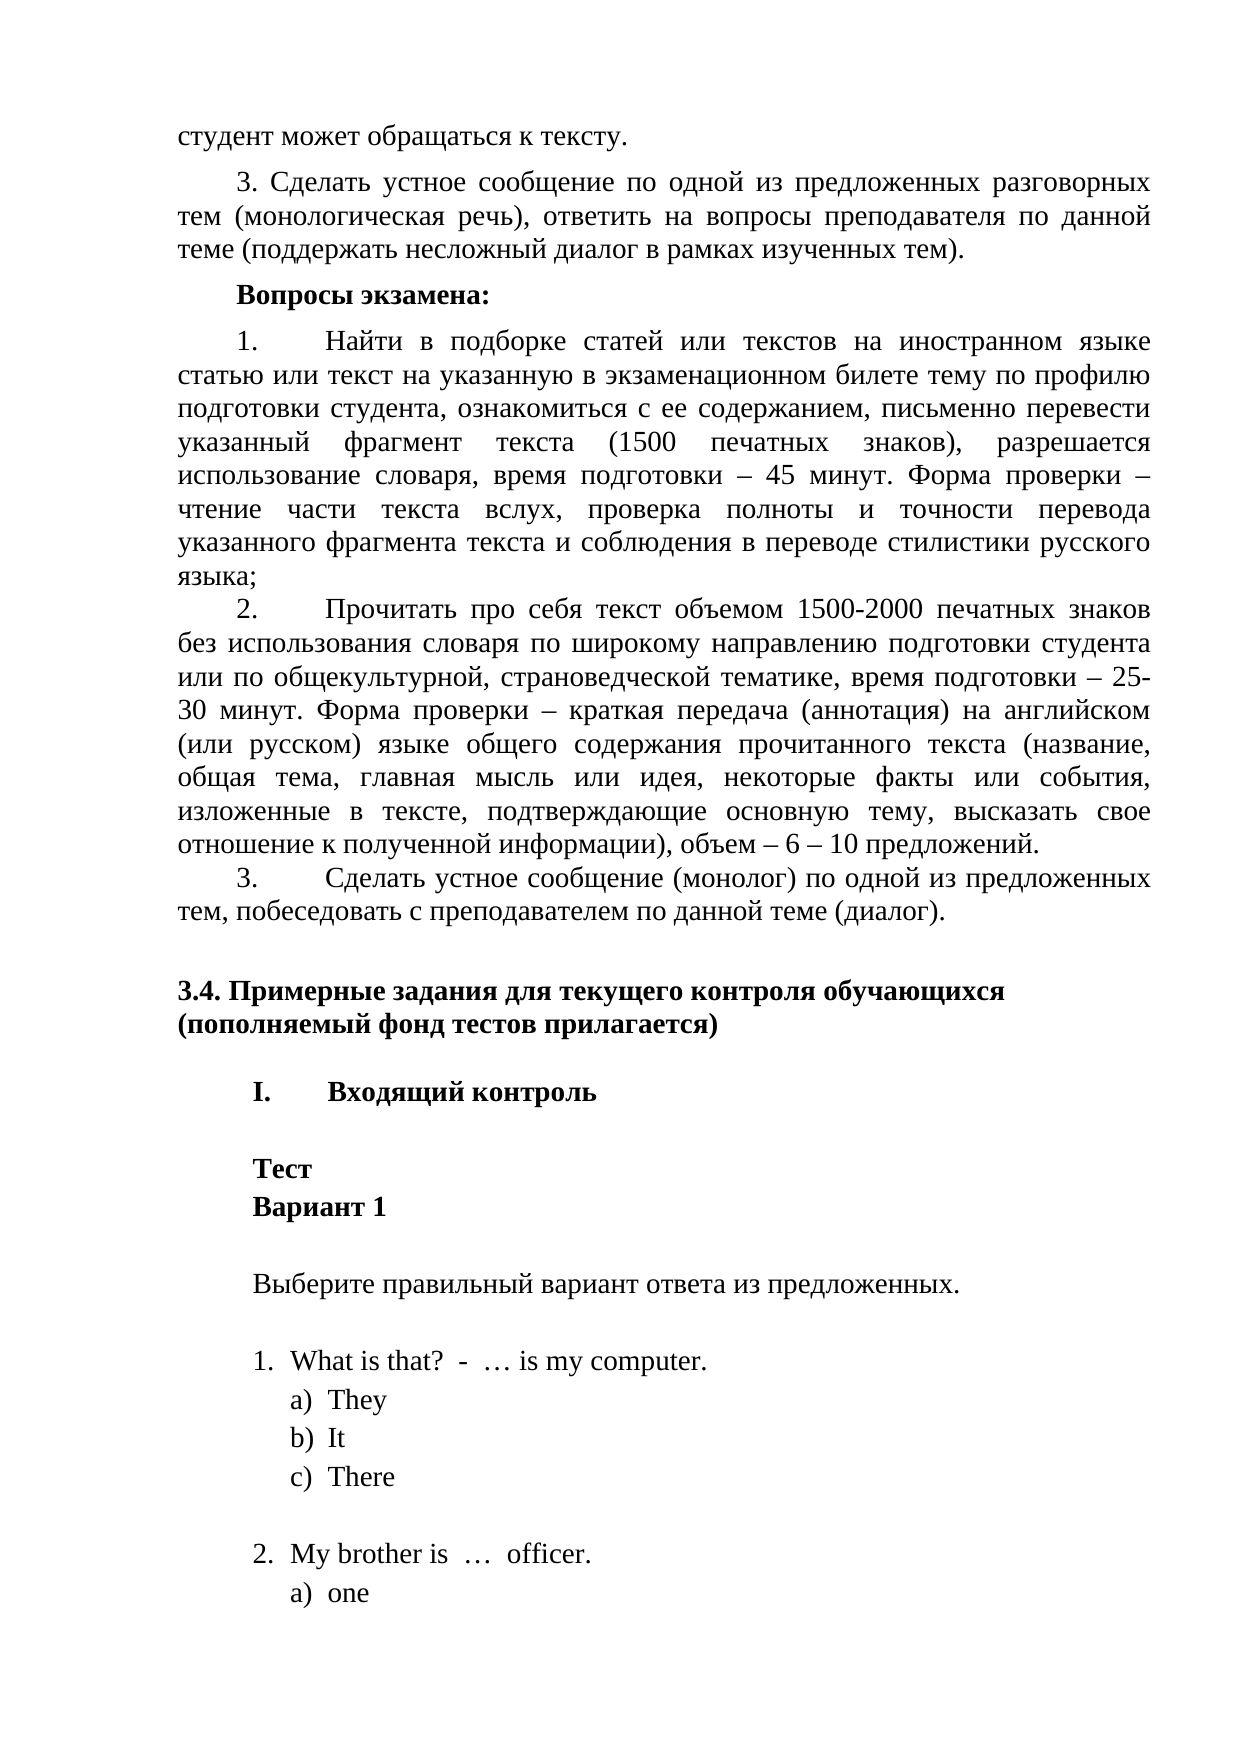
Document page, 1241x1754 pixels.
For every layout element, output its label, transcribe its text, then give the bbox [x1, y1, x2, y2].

list Найти в подборке статей или текстов на иностранном языке статью или текст на указанную в экзаменационном билете тему по профилю подготовки студента, ознакомиться с ее содержанием, письменно перевести указанный фрагмент текста (1500 печатных знаков), разрешается использование словаря, время подготовки – 45 минут. Форма проверки – чтение части текста вслух, проверка полноты и точности перевода указанного фрагмента текста и соблюдения в переводе стилистики русского языка; [177, 323, 1152, 592]
list Вариант 1 [252, 1189, 1152, 1223]
text 3.4. Примерные задания для текущего контроля обучающихся (пополняемый фонд тестов прилагается) [177, 973, 1152, 1040]
text Вопросы экзамена: [177, 277, 1152, 311]
list Прочитать про себя текст объемом 1500-2000 печатных знаков без использования словаря по широкому направлению подготовки студента или по общекультурной, страноведческой тематике, время подготовки – 25-30 минут. Форма проверки – краткая передача (аннотация) на английском (или русском) языке общего содержания прочитанного текста (название, общая тема, главная мысль или идея, некоторые факты или события, изложенные в тексте, подтверждающие основную тему, высказать свое отношение к полученной информации), объем – 6 – 10 предложений. [177, 592, 1152, 860]
list Сделать устное сообщение (монолог) по одной из предложенных тем, побеседовать с преподавателем по данной теме (диалог). [177, 860, 1152, 927]
list Выберите правильный вариант ответа из предложенных. [252, 1266, 1152, 1300]
list There [290, 1459, 1152, 1493]
list What is that? - … is my computer. [252, 1343, 1152, 1377]
list one [290, 1575, 1152, 1608]
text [177, 118, 1152, 152]
list My brother is … officer. [252, 1536, 1152, 1570]
text 3. Сделать устное сообщение по одной из предложенных разговорных тем (монологическая речь), ответить на вопросы преподавателя по данной теме (поддержать несложный диалог в рамках изученных тем). [177, 164, 1152, 265]
list It [290, 1421, 1152, 1454]
list Тест [252, 1151, 1152, 1184]
list Входящий контроль [252, 1074, 1152, 1107]
list They [290, 1382, 1152, 1416]
